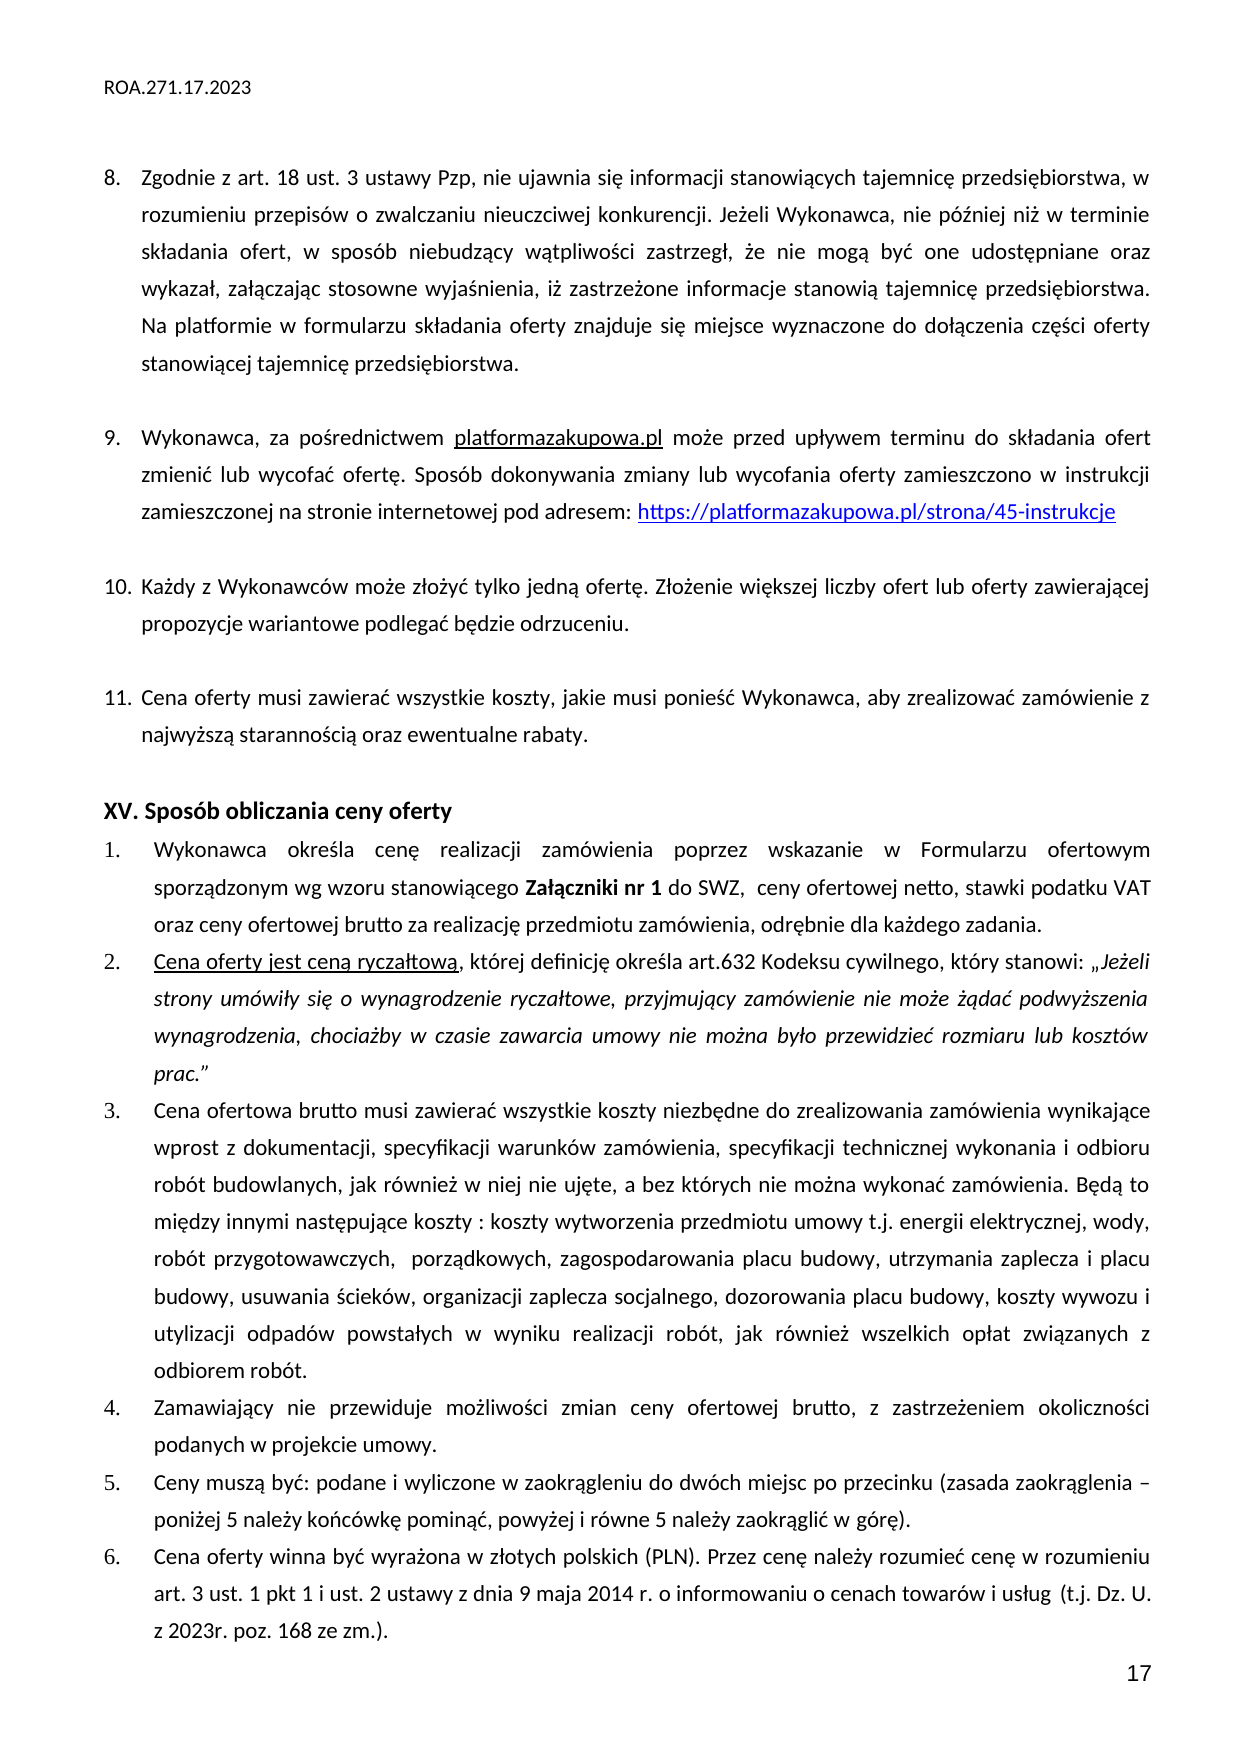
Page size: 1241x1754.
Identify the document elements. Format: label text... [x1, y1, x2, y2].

list Cena ofertowa brutto musi zawierać wszystkie koszty niezbędne do zrealizowania zamówienia wynikające wprost z dokumentacji, specyfikacji warunków zamówienia, specyfikacji technicznej wykonania i odbioru robót budowlanych, jak również w niej nie ujęte, a bez których nie można wykonać zamówienia. Będą to między innymi następujące koszty : koszty wytworzenia przedmiotu umowy t.j. energii elektrycznej, wody, robót przygotowawczych, porządkowych, zagospodarowania placu budowy, utrzymania zaplecza i placu budowy, usuwania ścieków, organizacji zaplecza socjalnego, dozorowania placu budowy, koszty wywozu i utylizacji odpadów powstałych w wyniku realizacji robót, jak również wszelkich opłat związanych z odbiorem robót. [103, 1096, 1152, 1384]
list Zamawiający nie przewiduje możliwości zmian ceny ofertowej brutto, z zastrzeżeniem okoliczności podanych w projekcie umowy. [103, 1393, 1152, 1458]
list Cena oferty jest ceną ryczałtową, której definicję określa art.632 Kodeksu cywilnego, który stanowi: „Jeżeli strony umówiły się o wynagrodzenie ryczałtowe, przyjmujący zamówienie nie może żądać podwyższenia wynagrodzenia, chociażby w czasie zawarcia umowy nie można było przewidzieć rozmiaru lub kosztów prac.” [103, 947, 1152, 1087]
list Cena oferty winna być wyrażona w złotych polskich (PLN). Przez cenę należy rozumieć cenę w rozumieniu art. 3 ust. 1 pkt 1 i ust. 2 ustawy z dnia 9 maja 2014 r. o informowaniu o cenach towarów i usług (t.j. Dz. U. z 2023r. poz. 168 ze zm.). [103, 1542, 1152, 1644]
list Ceny muszą być: podane i wyliczone w zaokrągleniu do dwóch miejsc po przecinku (zasada zaokrąglenia – poniżej 5 należy końcówkę pominąć, powyżej i równe 5 należy zaokrąglić w górę). [103, 1468, 1152, 1533]
list Wykonawca, za pośrednictwem platformazakupowa.pl może przed upływem terminu do składania ofert zmienić lub wycofać ofertę. Sposób dokonywania zmiany lub wycofania oferty zamieszczono w instrukcji zamieszczonej na stronie internetowej pod adresem: https://platformazakupowa.pl/strona/45-instrukcje [103, 423, 1152, 526]
list Każdy z Wykonawców może złożyć tylko jedną ofertę. Złożenie większej liczby ofert lub oferty zawierającej propozycje wariantowe podlegać będzie odrzuceniu. [103, 572, 1152, 637]
subtitle XV. Sposób obliczania ceny oferty [103, 795, 1152, 826]
list Wykonawca określa cenę realizacji zamówienia poprzez wskazanie w Formularzu ofertowym sporządzonym wg wzoru stanowiącego Załączniki nr 1 do SWZ, ceny ofertowej netto, stawki podatku VAT oraz ceny ofertowej brutto za realizację przedmiotu zamówienia, odrębnie dla każdego zadania. [103, 836, 1152, 938]
list Cena oferty musi zawierać wszystkie koszty, jakie musi ponieść Wykonawca, aby zrealizować zamówienie z najwyższą starannością oraz ewentualne rabaty. [103, 683, 1152, 749]
list Zgodnie z art. 18 ust. 3 ustawy Pzp, nie ujawnia się informacji stanowiących tajemnicę przedsiębiorstwa, w rozumieniu przepisów o zwalczaniu nieuczciwej konkurencji. Jeżeli Wykonawca, nie później niż w terminie składania ofert, w sposób niebudzący wątpliwości zastrzegł, że nie mogą być one udostępniane oraz wykazał, załączając stosowne wyjaśnienia, iż zastrzeżone informacje stanowią tajemnicę przedsiębiorstwa. Na platformie w formularzu składania oferty znajduje się miejsce wyznaczone do dołączenia części oferty stanowiącej tajemnicę przedsiębiorstwa. [103, 163, 1152, 377]
